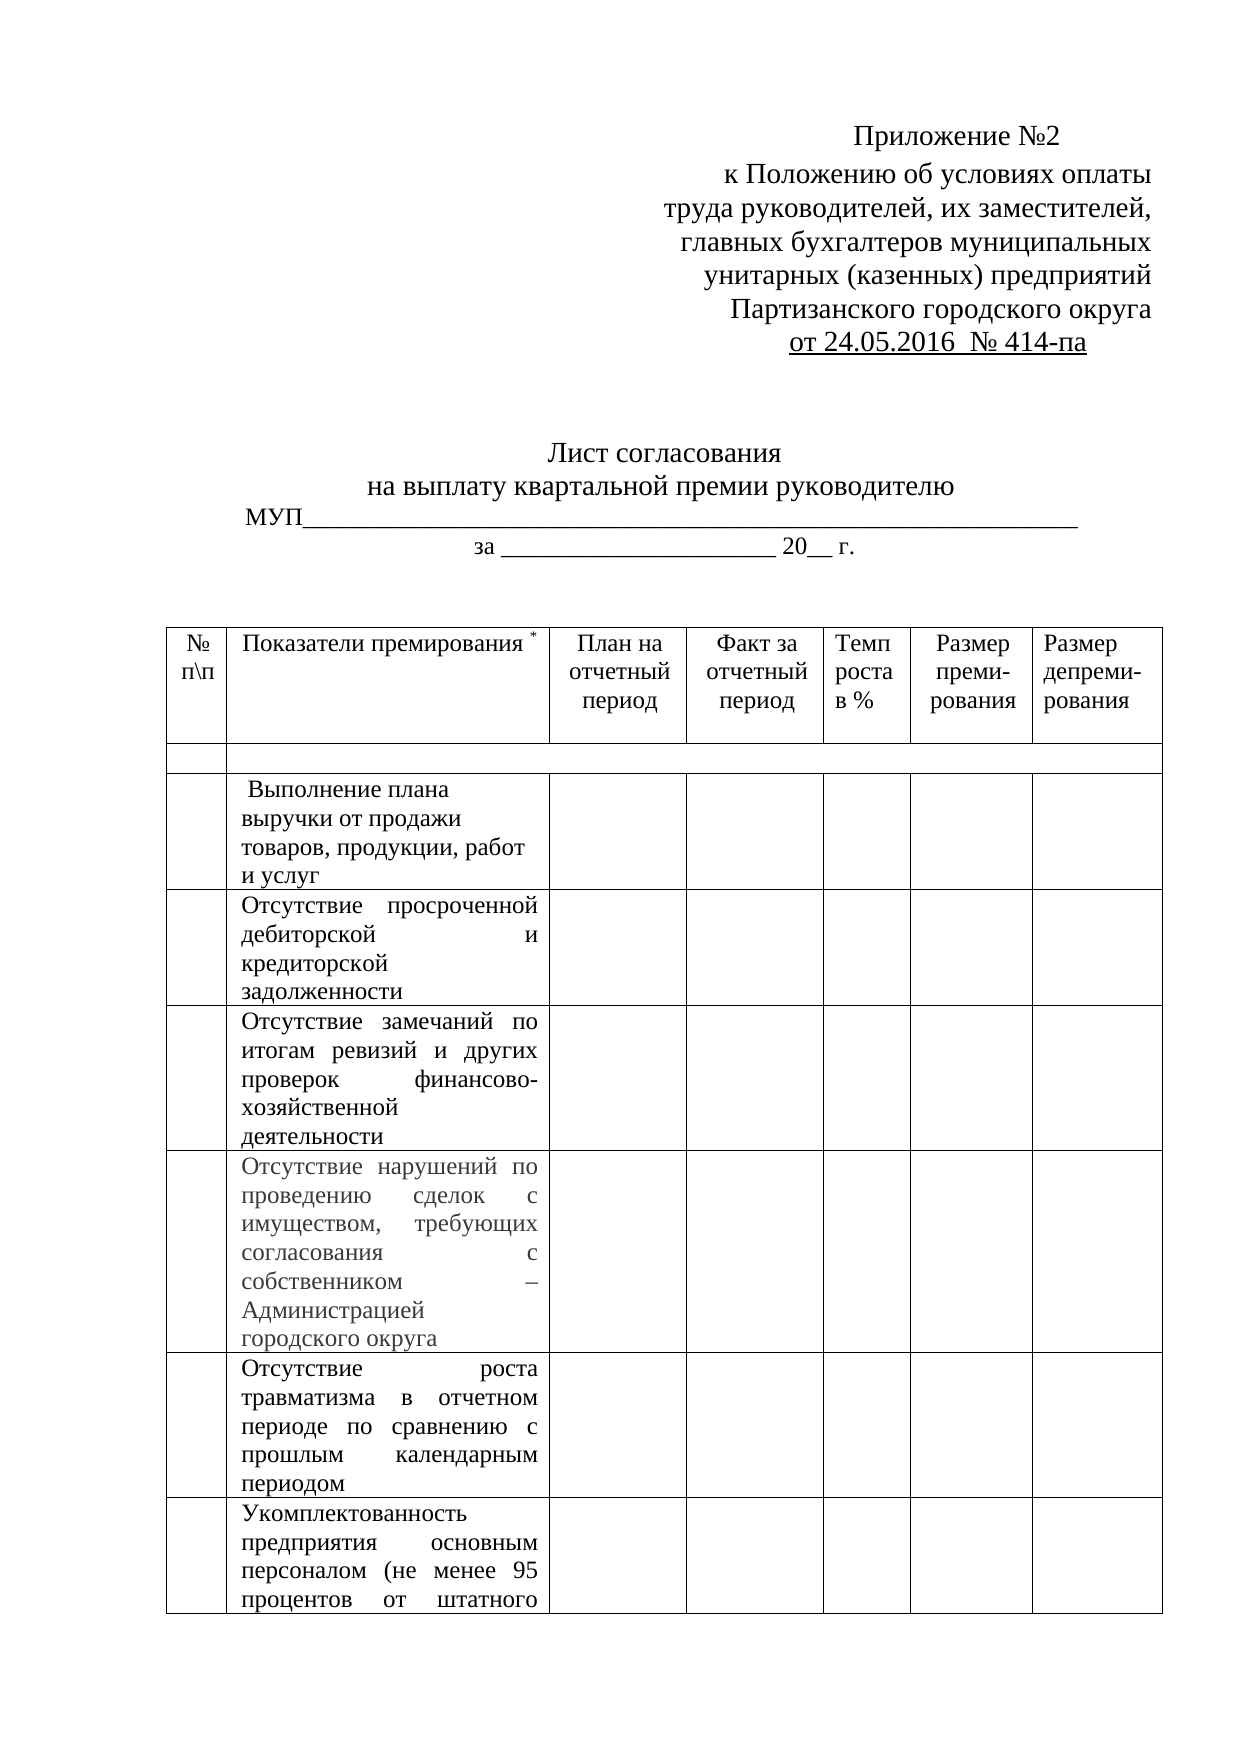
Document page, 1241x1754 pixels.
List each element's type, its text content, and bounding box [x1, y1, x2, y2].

table_cell [687, 1151, 823, 1352]
table_cell Отсутствие замечаний по итогам ревизий и других проверок финансово- хозяйственной деятельности [227, 1006, 549, 1150]
table_cell Отсутствие нарушений по проведению сделок с имуществом, требующих согласования с собственником – Администрацией городского округа [227, 1151, 549, 1352]
table_cell [911, 774, 1032, 889]
table_header Темп роста в % [824, 628, 910, 743]
table_cell Выполнение плана выручки от продажи товаров, продукции, работ и услуг [227, 774, 549, 889]
table_cell [911, 1151, 1032, 1352]
text от 24.05.2016 № 414-па [177, 324, 1152, 358]
table_cell [824, 1353, 910, 1497]
table_cell [687, 774, 823, 889]
table_header Размер депреми-рования [1033, 628, 1162, 743]
table_cell [167, 1151, 226, 1352]
table_cell [1033, 1498, 1162, 1613]
table_cell [550, 1151, 686, 1352]
table_cell [911, 1006, 1032, 1150]
text Партизанского городского округа [177, 291, 1152, 324]
table_cell [1033, 1006, 1162, 1150]
text унитарных (казенных) предприятий [177, 257, 1152, 291]
text главных бухгалтеров муниципальных [177, 224, 1152, 257]
table_cell [167, 1498, 226, 1613]
table_cell [167, 1006, 226, 1150]
table_cell [911, 1498, 1032, 1613]
text труда руководителей, их заместителей, [177, 190, 1152, 224]
table_header № п\п [167, 628, 226, 743]
table_header Факт за отчетный период [687, 628, 823, 743]
table_cell [1033, 1353, 1162, 1497]
table_header Размер преми-рования [911, 628, 1032, 743]
table_cell [824, 774, 910, 889]
text к Положению об условиях оплаты [177, 157, 1152, 190]
table_cell [1033, 890, 1162, 1005]
table_cell [824, 1151, 910, 1352]
table_header Показатели премирования * [227, 628, 549, 743]
text на выплату квартальной премии руководителю МУП______________________________________________________________ за ______________________ 20__ г. [177, 468, 1152, 559]
table_cell [911, 890, 1032, 1005]
table_cell Отсутствие роста травматизма в отчетном периоде по сравнению с прошлым календарным периодом [227, 1353, 549, 1497]
table_cell [824, 890, 910, 1005]
table_cell [550, 1353, 686, 1497]
table_cell [687, 1498, 823, 1613]
table_cell [550, 1006, 686, 1150]
table_cell [167, 744, 226, 773]
table_cell [167, 774, 226, 889]
table_cell [1033, 774, 1162, 889]
table_header План на отчетный период [550, 628, 686, 743]
text Лист согласования [177, 435, 1152, 468]
table_cell [550, 774, 686, 889]
table_cell [227, 744, 1162, 773]
table_cell [550, 1498, 686, 1613]
table_cell [687, 890, 823, 1005]
table_cell [911, 1353, 1032, 1497]
table_cell [550, 890, 686, 1005]
table_cell [824, 1006, 910, 1150]
table_cell [1033, 1151, 1162, 1352]
table_cell [687, 1006, 823, 1150]
table_cell [687, 1353, 823, 1497]
table_cell [167, 1353, 226, 1497]
text Приложение №2 [546, 118, 1152, 152]
table_cell Отсутствие просроченной дебиторской и кредиторской задолженности [227, 890, 549, 1005]
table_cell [227, 1498, 549, 1613]
table_cell [824, 1498, 910, 1613]
table_cell [167, 890, 226, 1005]
